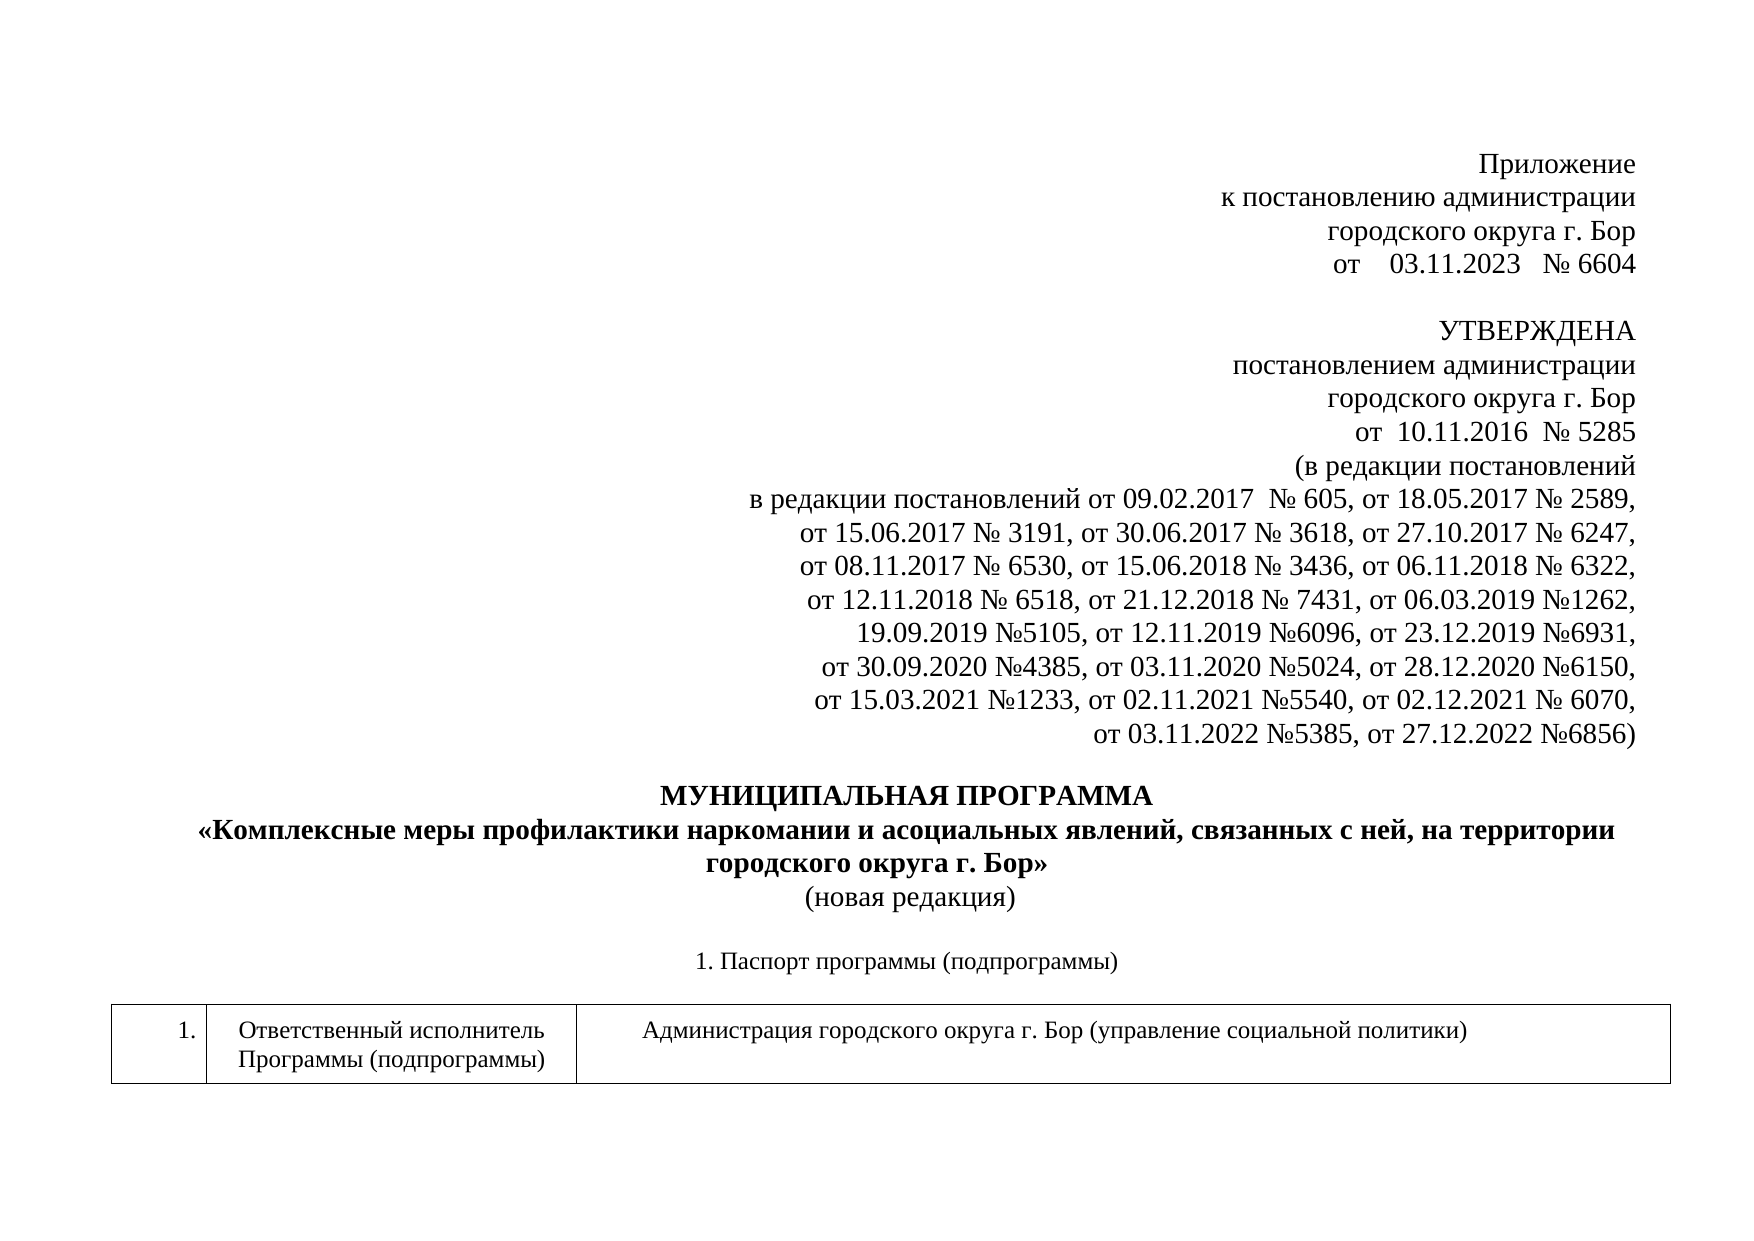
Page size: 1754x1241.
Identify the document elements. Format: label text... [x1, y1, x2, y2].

table_header Администрация городского округа г. Бор (управление социальной политики) [577, 1005, 1670, 1083]
title УТВЕРЖДЕНА [118, 313, 1636, 347]
title городского округа г. Бор [118, 213, 1636, 246]
title от 15.06.2017 № 3191, от 30.06.2017 № 3618, от 27.10.2017 № 6247, [118, 515, 1636, 548]
text 1. Паспорт программы (подпрограммы) [118, 946, 1636, 975]
text (новая редакция) [118, 879, 1636, 912]
title к постановлению администрации [118, 179, 1636, 213]
table_header Ответственный исполнитель Программы (подпрограммы) [207, 1005, 576, 1083]
title от 03.11.2023 № 6604 [118, 246, 1636, 280]
title от 03.11.2022 №5385, от 27.12.2022 №6856) [118, 716, 1636, 749]
title от 08.11.2017 № 6530, от 15.06.2018 № 3436, от 06.11.2018 № 6322, [118, 548, 1636, 582]
title от 30.09.2020 №4385, от 03.11.2020 №5024, от 28.12.2020 №6150, [118, 649, 1636, 682]
title в редакции постановлений от 09.02.2017 № 605, от 18.05.2017 № 2589, [118, 481, 1636, 515]
title от 15.03.2021 №1233, от 02.11.2021 №5540, от 02.12.2021 № 6070, [118, 682, 1636, 716]
title МУНИЦИПАЛЬНАЯ ПРОГРАММА [118, 778, 1636, 812]
title (в редакции постановлений [118, 448, 1636, 481]
table_header 1. [112, 1005, 206, 1083]
text «Комплексные меры профилактики наркомании и асоциальных явлений, связанных с ней, на территории городского округа г. Бор» [118, 812, 1636, 879]
title от 10.11.2016 № 5285 [118, 414, 1636, 448]
title от 12.11.2018 № 6518, от 21.12.2018 № 7431, от 06.03.2019 №1262, [118, 582, 1636, 615]
title городского округа г. Бор [118, 381, 1636, 414]
title Приложение [118, 146, 1636, 179]
title 19.09.2019 №5105, от 12.11.2019 №6096, от 23.12.2019 №6931, [118, 615, 1636, 649]
title постановлением администрации [118, 347, 1636, 381]
